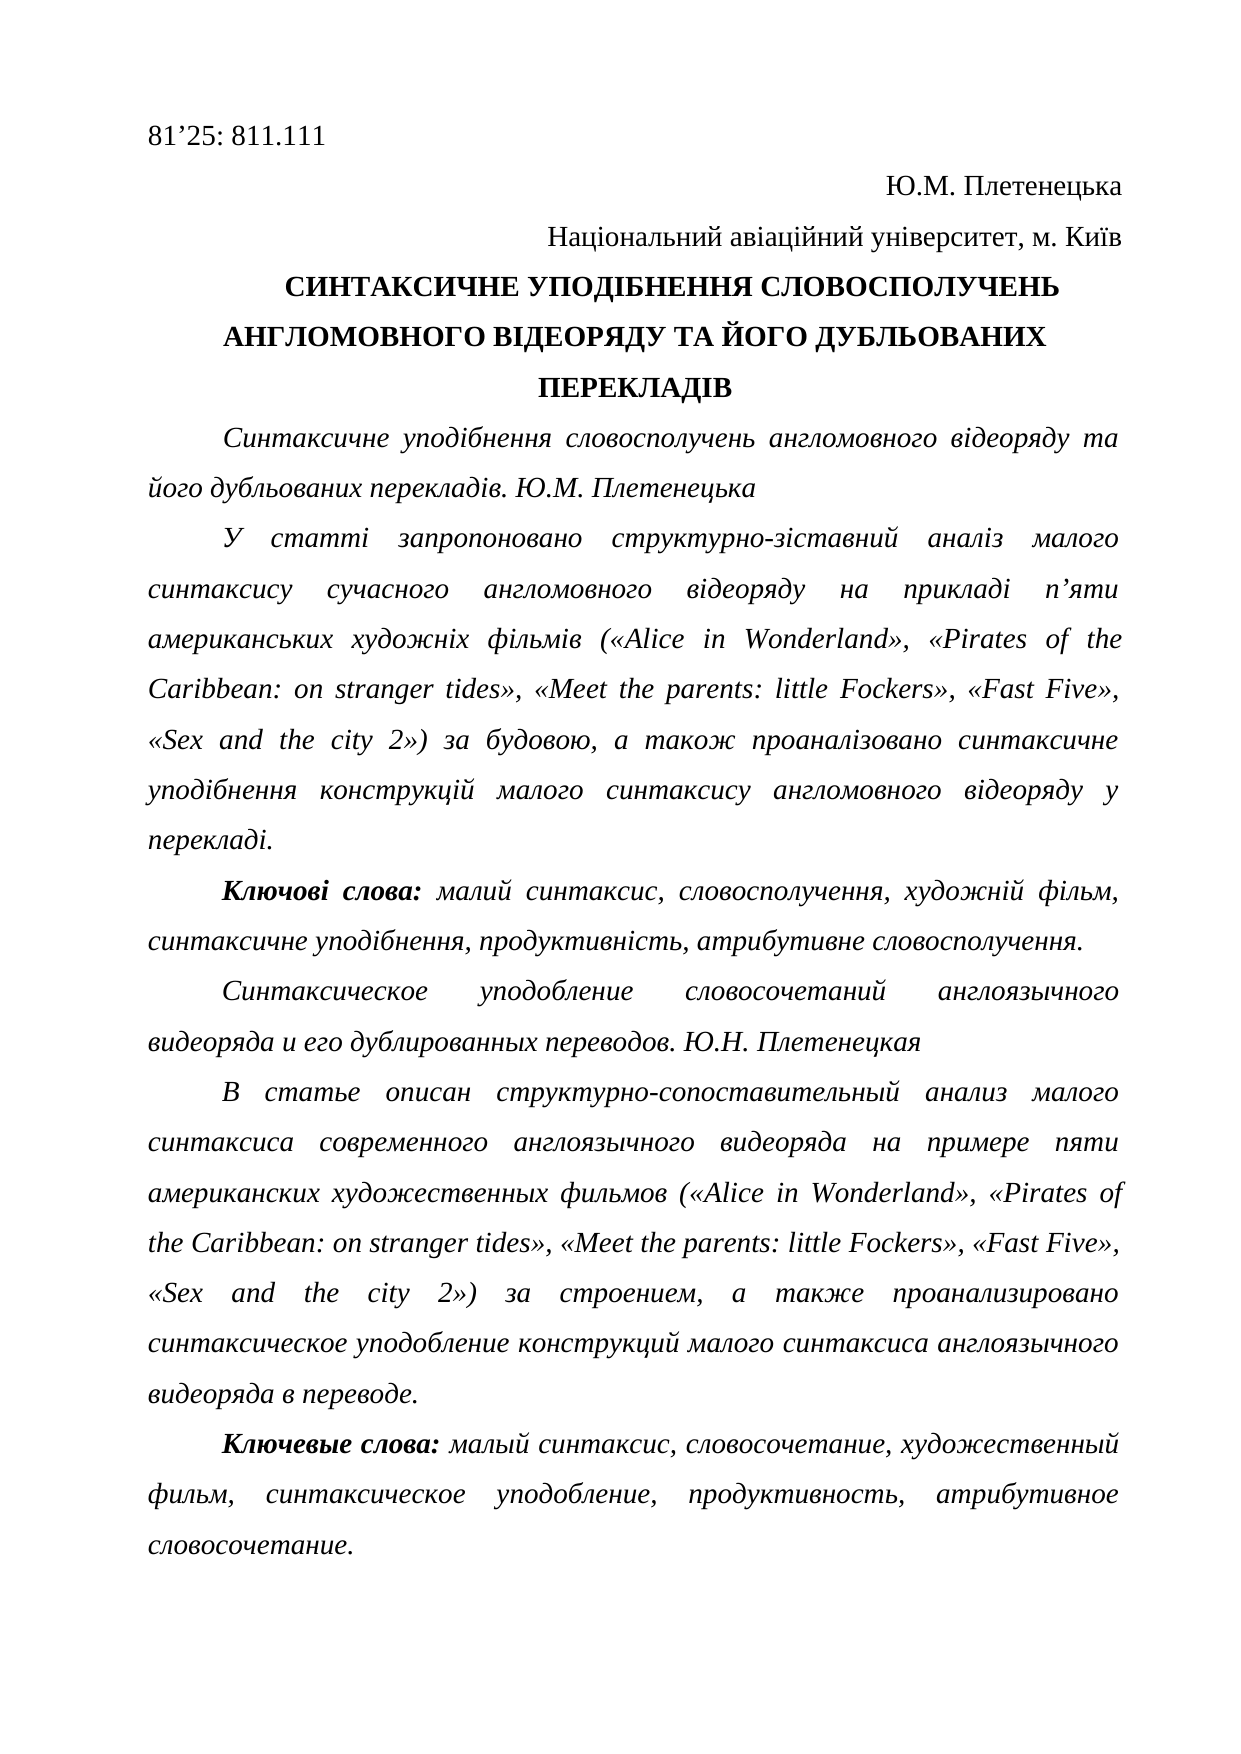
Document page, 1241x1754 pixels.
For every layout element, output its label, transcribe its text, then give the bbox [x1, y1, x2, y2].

text Синтаксическое уподобление словосочетаний англоязычного видеоряда и его дублированных переводов. Ю.Н. Плетенецкая [148, 973, 1122, 1057]
text Ю.М. Плетенецька [148, 168, 1122, 202]
text Ключові слова: малий синтаксис, словосполучення, художній фільм, синтаксичне уподібнення, продуктивність, атрибутивне словосполучення. [148, 873, 1122, 957]
text 81’25: 811.111 [148, 118, 1122, 152]
text Ключевые слова: малый синтаксис, словосочетание, художественный фильм, синтаксическое уподобление, продуктивность, атрибутивное словосочетание. [148, 1426, 1122, 1560]
text У статті запропоновано структурно-зіставний аналіз малого синтаксису сучасного англомовного відеоряду на прикладі п’яти американських художніх фільмів («Alice in Wonderland», «Pirates of the Caribbean: on stranger tides», «Meet the parents: little Fockers», «Fast Five», «Sex and the city 2») за будовою, а також проаналізовано синтаксичне уподібнення конструкцій малого синтаксису англомовного відеоряду у перекладі. [148, 521, 1122, 856]
text СИНТАКСИЧНЕ УПОДІБНЕННЯ СЛОВОСПОЛУЧЕНЬ АНГЛОМОВНОГО ВІДЕОРЯДУ ТА ЙОГО ДУБЛЬОВАНИХ ПЕРЕКЛАДІВ [148, 269, 1122, 403]
text В статье описан структурно-сопоставительный анализ малого синтаксиса современного англоязычного видеоряда на примере пяти американских художественных фильмов («Alice in Wonderland», «Pirates of the Caribbean: on stranger tides», «Meet the parents: little Fockers», «Fast Five», «Sex and the city 2») за строением, а также проанализировано синтаксическое уподобление конструкций малого синтаксиса англоязычного видеоряда в переводе. [148, 1074, 1122, 1409]
text Національний авіаційний університет, м. Київ [148, 219, 1122, 252]
text Синтаксичне уподібнення словосполучень англомовного відеоряду та його дубльованих перекладів. Ю.М. Плетенецька [148, 420, 1122, 504]
